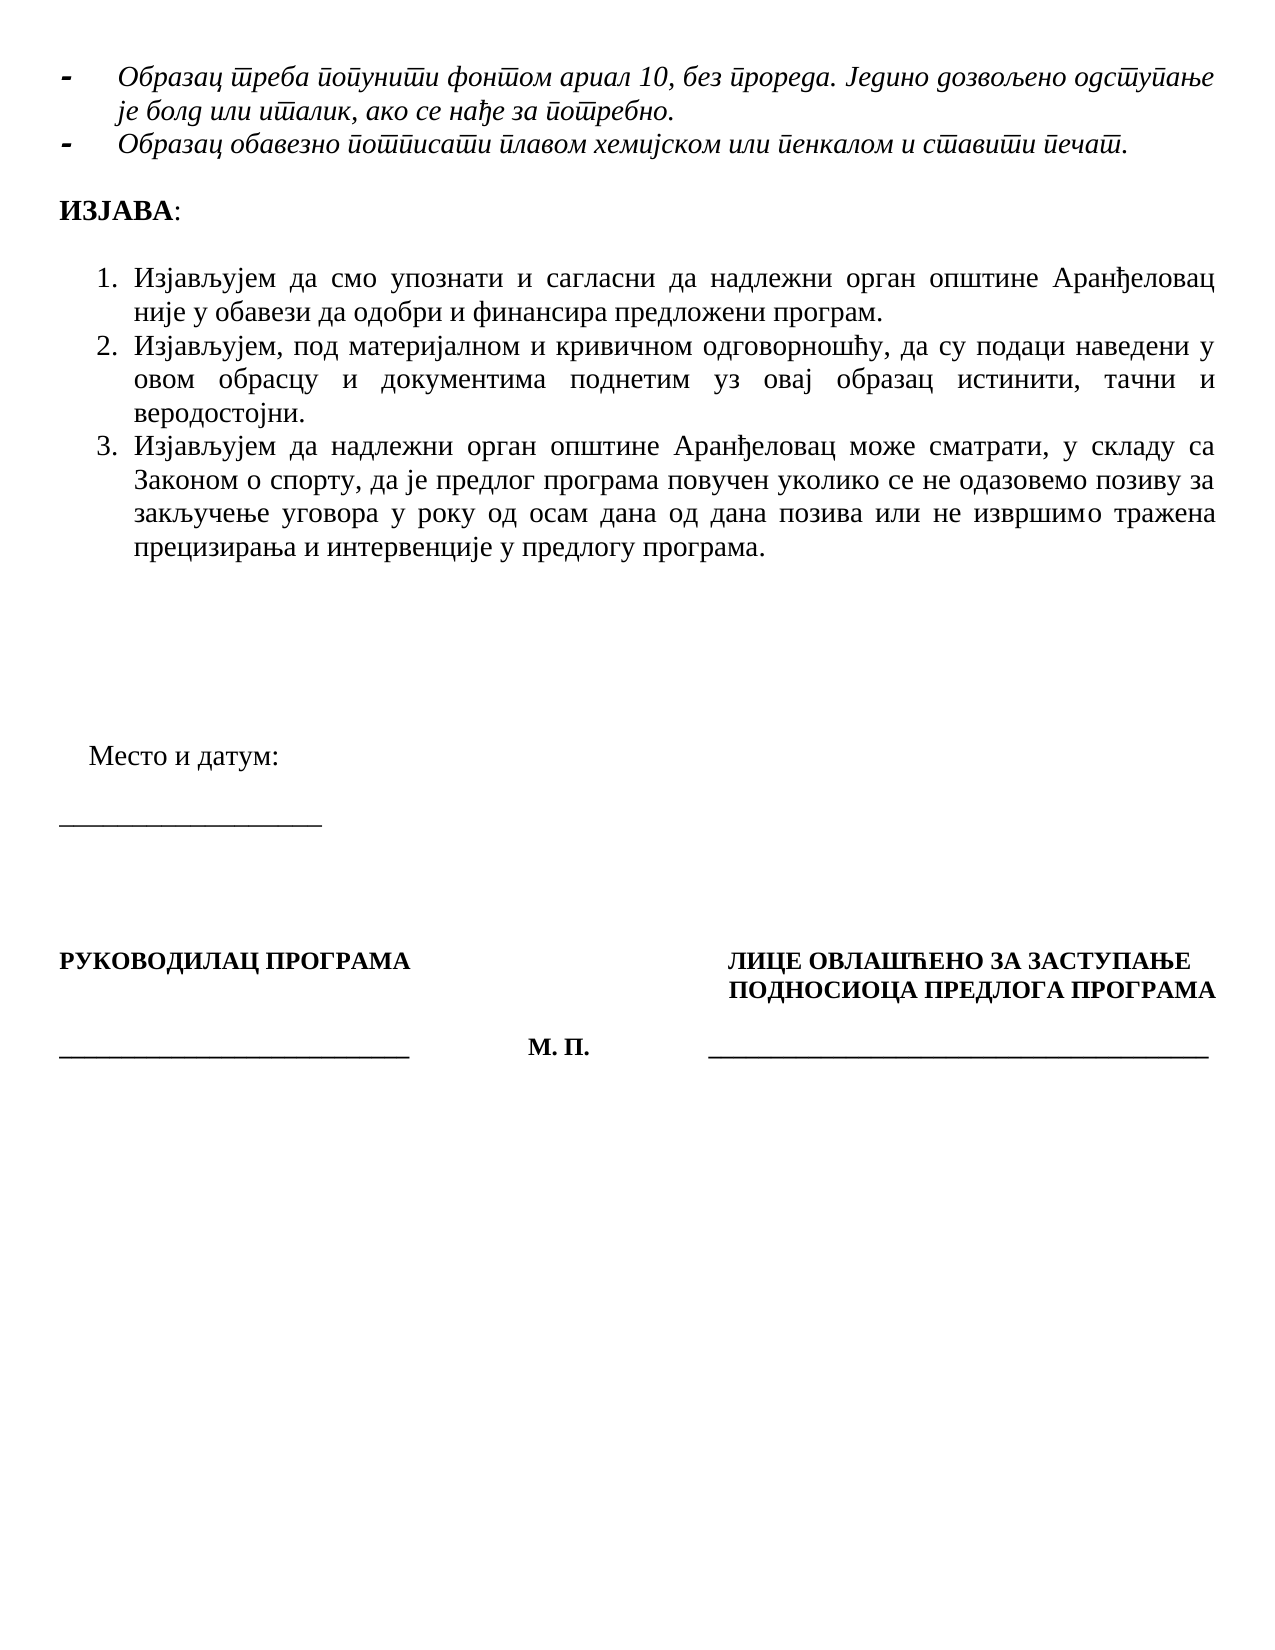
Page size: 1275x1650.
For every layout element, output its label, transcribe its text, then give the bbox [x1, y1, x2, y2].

list Изјављујем да смо упознати и сагласни да надлежни орган општине Аранђеловац није у обавези да одобри и финансира предложени програм. [96, 261, 1216, 328]
text ____________________________ М. П. ________________________________________ [59, 1032, 1216, 1061]
text __________________ [59, 797, 1216, 830]
text Место и датум: [59, 738, 1216, 772]
list Образац треба попунити фонтом ариал 10, без прореда. Једино дозвољено одступање је болд или италик, ако се нађе за потребно. [59, 59, 1216, 126]
text ПОДНОСИОЦА ПРЕДЛОГА ПРОГРАМА [59, 975, 1216, 1004]
list Изјављујем да надлежни орган општине Аранђеловац може сматрати, у складу са Законом о спорту, да је предлог програма повучен уколико се не одазовемо позиву за закључење уговора у року од осам дана од дана позива или не извршимо тражена прецизирања и интервенције у предлогу програма. [96, 428, 1216, 562]
list Изјављујем, под материјалном и кривичном одговорношћу, да су подаци наведени у овом обрасцу и документима поднетим уз овај образац истинити, тачни и веродостојни. [96, 328, 1216, 428]
text ИЗЈАВА: [59, 193, 1216, 227]
text РУКОВОДИЛАЦ ПРОГРАМА ЛИЦЕ ОВЛАШЋЕНО ЗА ЗАСТУПАЊЕ [59, 946, 1216, 975]
list Образац обавезно потписати плавом хемијском или пенкалом и ставити печат. [59, 126, 1216, 160]
